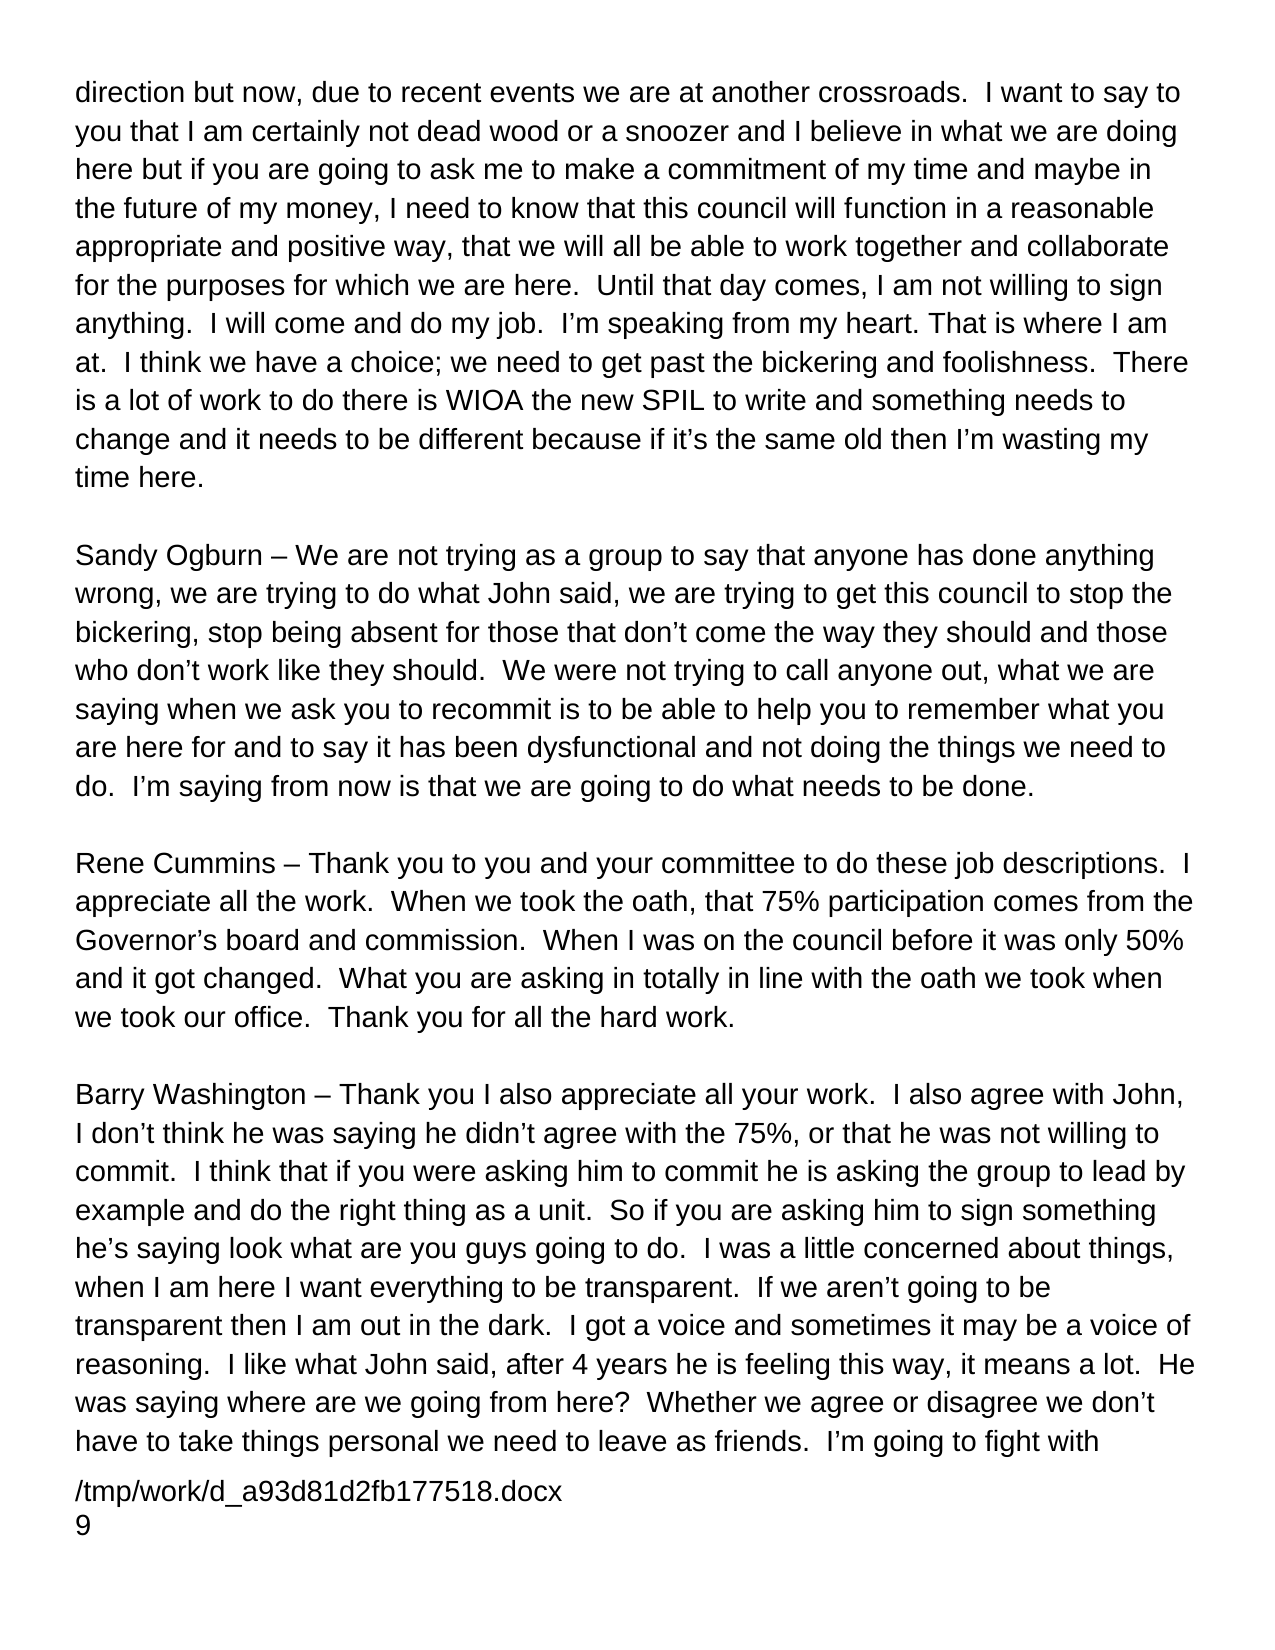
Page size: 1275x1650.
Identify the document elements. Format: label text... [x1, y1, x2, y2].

text Sandy Ogburn – We are not trying as a group to say that anyone has done anything wrong, we are trying to do what John said, we are trying to get this council to stop the bickering, stop being absent for those that don’t come the way they should and those who don’t work like they should. We were not trying to call anyone out, what we are saying when we ask you to recommit is to be able to help you to remember what you are here for and to say it has been dysfunctional and not doing the things we need to do. I’m saying from now is that we are going to do what needs to be done. [75, 537, 1200, 802]
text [75, 75, 1200, 494]
text Rene Cummins – Thank you to you and your committee to do these job descriptions. I appreciate all the work. When we took the oath, that 75% participation comes from the Governor’s board and commission. When I was on the council before it was only 50% and it got changed. What you are asking in totally in line with the oath we took when we took our office. Thank you for all the hard work. [75, 846, 1200, 1033]
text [75, 1077, 1200, 1457]
